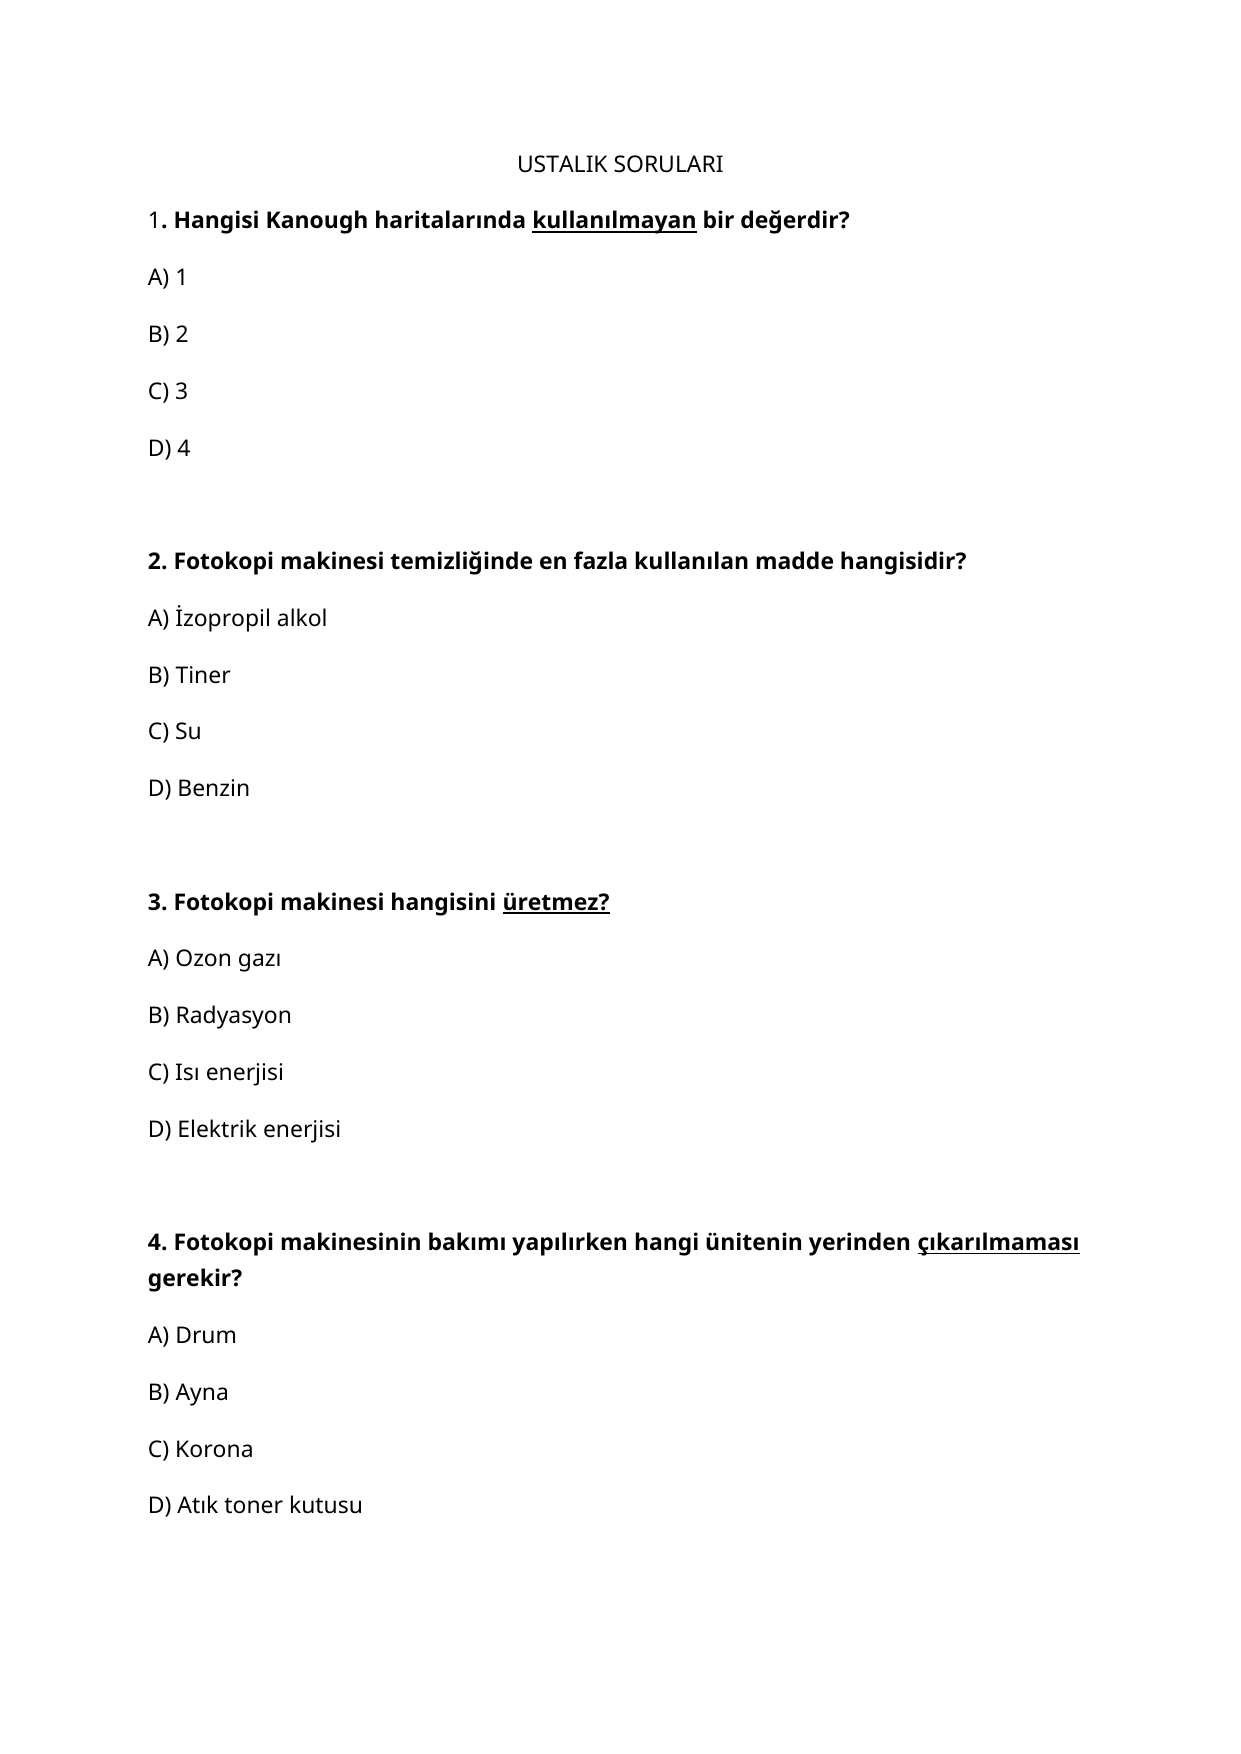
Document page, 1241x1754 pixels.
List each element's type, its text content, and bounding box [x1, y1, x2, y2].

text C) 3 [148, 375, 1093, 406]
text B) 2 [148, 318, 1093, 349]
text D) 4 [148, 431, 1093, 463]
text 3. Fotokopi makinesi hangisini üretmez? [148, 886, 1093, 917]
text B) Tiner [148, 658, 1093, 690]
text 4. Fotokopi makinesinin bakımı yapılırken hangi ünitenin yerinden çıkarılmaması gerekir? [148, 1226, 1093, 1293]
text A) 1 [148, 261, 1093, 292]
text D) Atık toner kutusu [148, 1489, 1093, 1521]
text 1. Hangisi Kanough haritalarında kullanılmayan bir değerdir? [148, 204, 1093, 236]
text 2. Fotokopi makinesi temizliğinde en fazla kullanılan madde hangisidir? [148, 545, 1093, 576]
text A) İzopropil alkol [148, 602, 1093, 633]
text D) Elektrik enerjisi [148, 1113, 1093, 1144]
text B) Radyasyon [148, 999, 1093, 1030]
text A) Ozon gazı [148, 942, 1093, 974]
text C) Isı enerjisi [148, 1056, 1093, 1087]
text D) Benzin [148, 772, 1093, 803]
text B) Ayna [148, 1376, 1093, 1407]
text C) Korona [148, 1432, 1093, 1464]
text A) Drum [148, 1319, 1093, 1350]
text C) Su [148, 715, 1093, 747]
text USTALIK SORULARI [148, 148, 1093, 179]
